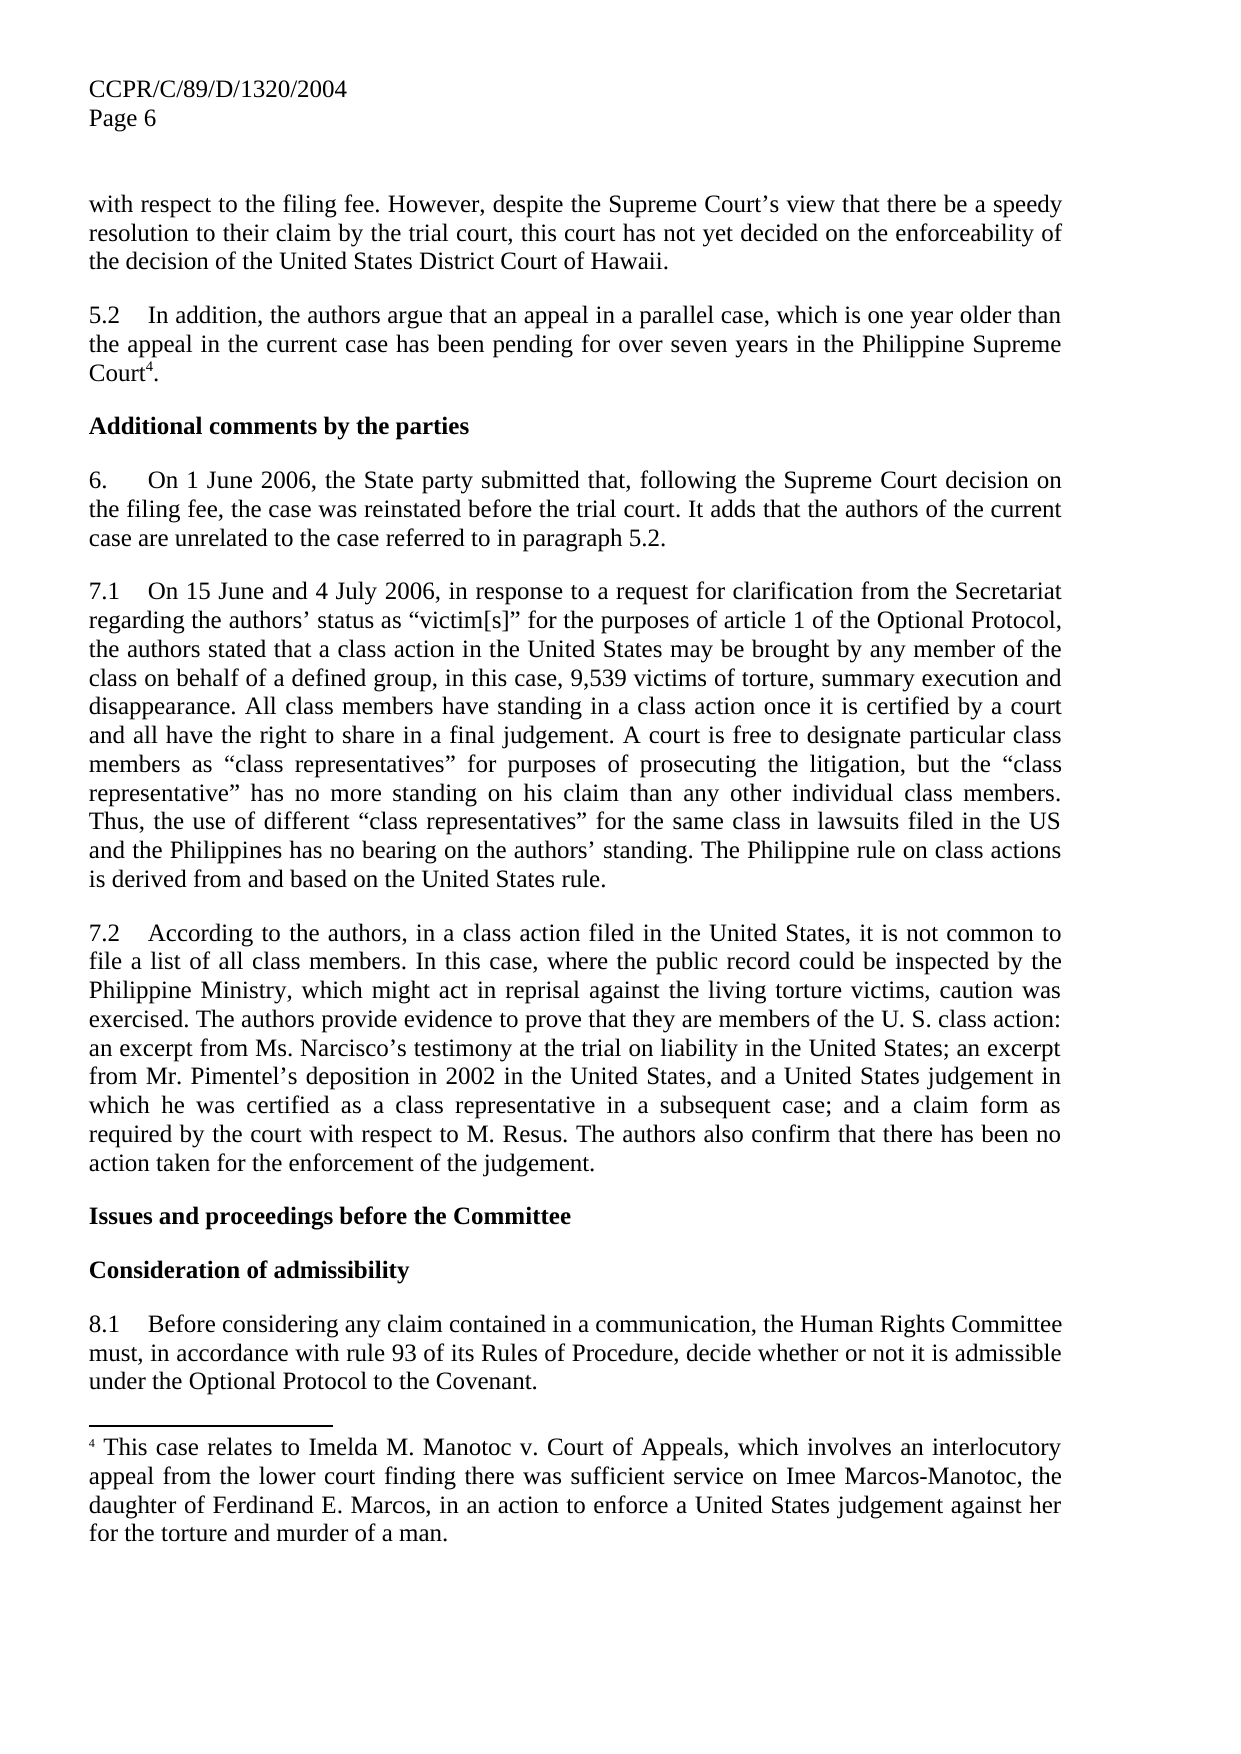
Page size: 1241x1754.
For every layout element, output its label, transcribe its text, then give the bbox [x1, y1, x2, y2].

text 6. On 1 June 2006, the State party submitted that, following the Supreme Court decision on the filing fee, the case was reinstated before the trial court. It adds that the authors of the current case are unrelated to the case referred to in paragraph 5.2. [89, 465, 1063, 551]
text 7.1 On 15 June and 4 July 2006, in response to a request for clarification from the Secretariat regarding the authors’ status as “victim[s]” for the purposes of article 1 of the Optional Protocol, the authors stated that a class action in the United States may be brought by any member of the class on behalf of a defined group, in this case, 9,539 victims of torture, summary execution and disappearance. All class members have standing in a class action once it is certified by a court and all have the right to share in a final judgement. A court is free to designate particular class members as “class representatives” for purposes of prosecuting the litigation, but the “class representative” has no more standing on his claim than any other individual class members. Thus, the use of different “class representatives” for the same class in lawsuits filed in the US and the Philippines has no bearing on the authors’ standing. The Philippine rule on class actions is derived from and based on the United States rule. [89, 576, 1063, 893]
text Issues and proceedings before the Committee [89, 1201, 1063, 1230]
text 7.2 According to the authors, in a class action filed in the United States, it is not common to file a list of all class members. In this case, where the public record could be inspected by the Philippine Ministry, which might act in reprisal against the living torture victims, caution was exercised. The authors provide evidence to prove that they are members of the U. S. class action: an excerpt from Ms. Narcisco’s testimony at the trial on liability in the United States; an excerpt from Mr. Pimentel’s deposition in 2002 in the United States, and a United States judgement in which he was certified as a class representative in a subsequent case; and a claim form as required by the court with respect to M. Resus. The authors also confirm that there has been no action taken for the enforcement of the judgement. [89, 918, 1063, 1176]
text Additional comments by the parties [89, 411, 1063, 440]
text Consideration of admissibility [89, 1255, 1063, 1284]
text 5.2 In addition, the authors argue that an appeal in a parallel case, which is one year older than the appeal in the current case has been pending for over seven years in the Philippine Supreme Court. [89, 300, 1063, 386]
text 8.1 Before considering any claim contained in a communication, the Human Rights Committee must, in accordance with rule 93 of its Rules of Procedure, decide whether or not it is admissible under the Optional Protocol to the Covenant. [89, 1309, 1063, 1395]
